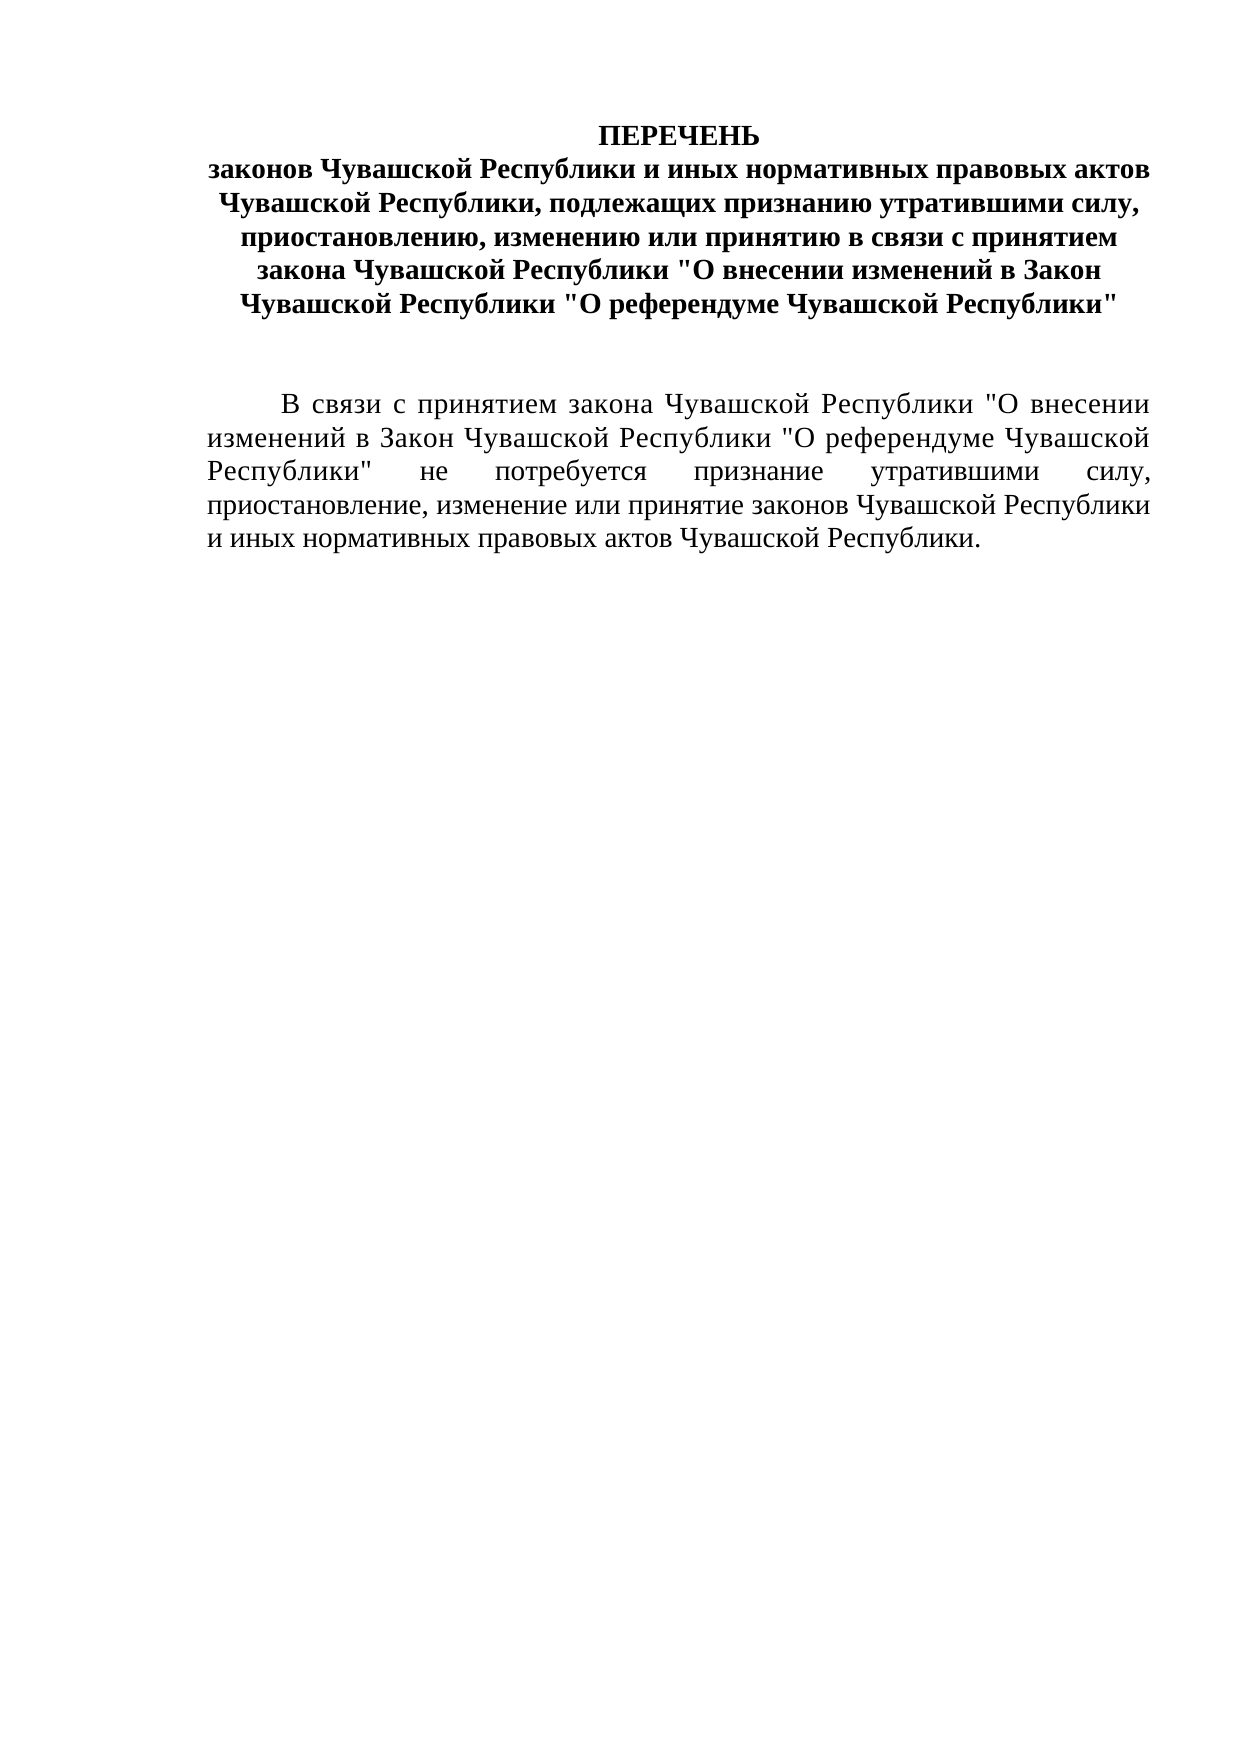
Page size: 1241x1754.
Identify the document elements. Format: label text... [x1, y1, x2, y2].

text ПЕРЕЧЕНЬ [207, 118, 1152, 152]
text законов Чувашской Республики и иных нормативных правовых актов Чувашской Республики, подлежащих признанию утратившими силу, приостановлению, изменению или принятию в связи с принятием [207, 152, 1152, 252]
text Чувашской Республики "О референдуме Чувашской Республики" [207, 286, 1152, 319]
text В связи с принятием закона Чувашской Республики "О внесении изменений в Закон Чувашской Республики "О референдуме Чувашской Республики" не потребуется признание утратившими силу, приостановление, изменение или принятие законов Чувашской Республики и иных нормативных правовых актов Чувашской Республики. [207, 386, 1152, 554]
text закона Чувашской Республики "О внесении изменений в Закон [207, 252, 1152, 286]
